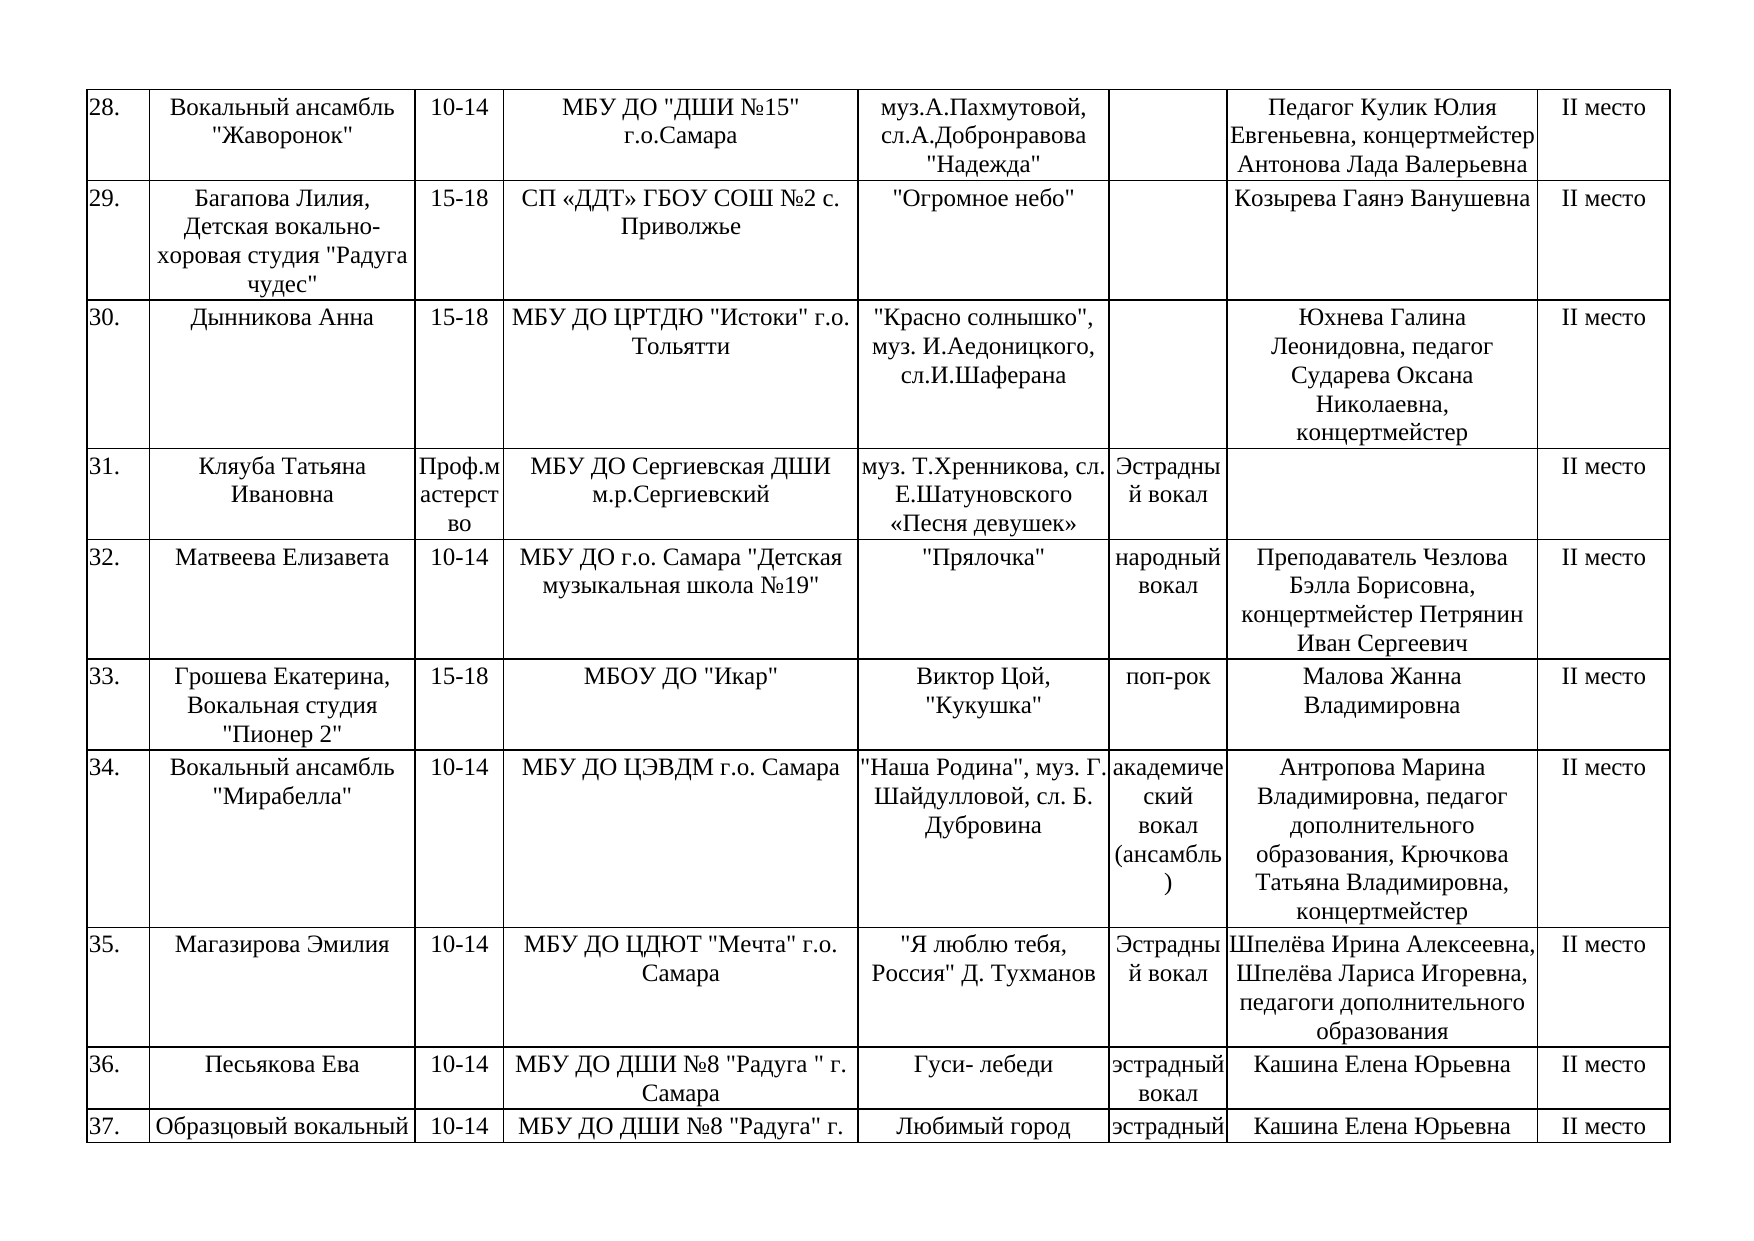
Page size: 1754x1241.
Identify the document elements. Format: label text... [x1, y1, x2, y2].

table_cell МБОУ ДО "Икар" [504, 660, 857, 749]
table_cell II место [1538, 660, 1669, 749]
table_cell II место [1538, 540, 1669, 658]
table_cell Грошева Екатерина, Вокальная студия "Пионер 2" [150, 660, 414, 749]
table_cell Малова Жанна Владимировна [1228, 660, 1537, 749]
table_cell [88, 660, 149, 749]
table_cell Шпелёва Ирина Алексеевна, Шпелёва Лариса Игоревна, педагоги дополнительного образования [1228, 928, 1537, 1046]
table_cell Вокальный ансамбль "Жаворонок" [150, 90, 414, 179]
table_cell Антропова Марина Владимировна, педагог дополнительного образования, Крючкова Татьяна Владимировна, концертмейстер [1228, 751, 1537, 926]
table_cell 10-14 [416, 90, 503, 179]
table_cell МБУ ДО Сергиевская ДШИ м.р.Сергиевский [504, 449, 857, 539]
table_cell II место [1538, 1048, 1669, 1108]
table_cell Виктор Цой, "Кукушка" [859, 660, 1108, 749]
table_cell II место [1538, 301, 1669, 448]
table_cell "Красно солнышко", муз. И.Аедоницкого, сл.И.Шаферана [859, 301, 1108, 448]
table_cell 10-14 лет [416, 1110, 503, 1142]
table_cell 15-18 [416, 660, 503, 749]
table_cell академический вокал (ансамбль) [1110, 751, 1226, 926]
table_cell II место [1538, 90, 1669, 179]
table_cell Эстрадный вокал [1110, 928, 1226, 1046]
table_cell эстрадный вокал [1110, 1110, 1226, 1142]
table_cell Любимый город [859, 1110, 1108, 1142]
table_cell [88, 751, 149, 926]
table_cell II место [1538, 449, 1669, 539]
table_cell II место [1538, 181, 1669, 299]
table_cell Эстрадный вокал [1110, 449, 1226, 539]
table_cell 10-14 [416, 540, 503, 658]
table_cell [88, 928, 149, 1046]
table_cell 10-14 [416, 928, 503, 1046]
table_cell [1110, 181, 1226, 299]
table_cell [1110, 301, 1226, 448]
table_cell [88, 181, 149, 299]
table_cell II место [1538, 928, 1669, 1046]
table_cell "Наша Родина", муз. Г. Шайдулловой, сл. Б. Дубровина [859, 751, 1108, 926]
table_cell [150, 1110, 414, 1142]
table_cell "Прялочка" [859, 540, 1108, 658]
table_cell муз.А.Пахмутовой, сл.А.Добронравова "Надежда" [859, 90, 1108, 179]
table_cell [504, 1110, 857, 1142]
table_cell 10-14 [416, 1048, 503, 1108]
table_cell II место [1538, 1110, 1669, 1142]
table_cell [1228, 449, 1537, 539]
table_cell Кашина Елена Юрьевна [1228, 1048, 1537, 1108]
table_cell Козырева Гаянэ Ванушевна [1228, 181, 1537, 299]
table_cell Багапова Лилия, Детская вокально-хоровая студия "Радуга чудес" [150, 181, 414, 299]
table_cell [88, 540, 149, 658]
table_cell Песьякова Ева [150, 1048, 414, 1108]
table_cell Педагог Кулик Юлия Евгеньевна, концертмейстер Антонова Лада Валерьевна [1228, 90, 1537, 179]
table_cell Магазирова Эмилия [150, 928, 414, 1046]
table_cell поп-рок [1110, 660, 1226, 749]
table_cell 15-18 [416, 301, 503, 448]
table_cell МБУ ДО г.о. Самара "Детская музыкальная школа №19" [504, 540, 857, 658]
table_cell "Огромное небо" [859, 181, 1108, 299]
table_cell "Я люблю тебя, Россия" Д. Тухманов [859, 928, 1108, 1046]
table_cell Матвеева Елизавета [150, 540, 414, 658]
table_cell Дынникова Анна [150, 301, 414, 448]
table_cell МБУ ДО "ДШИ №15" г.о.Самара [504, 90, 857, 179]
table_cell МБУ ДО ЦЭВДМ г.о. Самара [504, 751, 857, 926]
table_cell эстрадный вокал [1110, 1048, 1226, 1108]
table_cell [88, 1048, 149, 1108]
table_cell МБУ ДО ДШИ №8 "Радуга " г. Самара [504, 1048, 857, 1108]
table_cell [1228, 1110, 1537, 1142]
table_cell [88, 90, 149, 179]
table_cell [88, 1110, 149, 1142]
table_cell Преподаватель Чезлова Бэлла Борисовна, концертмейстер Петрянин Иван Сергеевич [1228, 540, 1537, 658]
table_cell Проф.мастерство [416, 449, 503, 539]
table_cell МБУ ДО ЦРТДЮ "Истоки" г.о. Тольятти [504, 301, 857, 448]
table_cell Гуси- лебеди [859, 1048, 1108, 1108]
table_cell [88, 449, 149, 539]
table_cell Юхнева Галина Леонидовна, педагог Сударева Оксана Николаевна, концертмейстер [1228, 301, 1537, 448]
table_cell [88, 301, 149, 448]
table_cell 15-18 [416, 181, 503, 299]
table_cell Вокальный ансамбль "Мирабелла" [150, 751, 414, 926]
table_cell СП «ДДТ» ГБОУ СОШ №2 с. Приволжье [504, 181, 857, 299]
table_cell [1110, 90, 1226, 179]
table_cell II место [1538, 751, 1669, 926]
table_cell народный вокал [1110, 540, 1226, 658]
table_cell муз. Т.Хренникова, сл. Е.Шатуновского «Песня девушек» [859, 449, 1108, 539]
table_cell 10-14 [416, 751, 503, 926]
table_cell МБУ ДО ЦДЮТ "Мечта" г.о. Самара [504, 928, 857, 1046]
table_cell Кляуба Татьяна Ивановна [150, 449, 414, 539]
